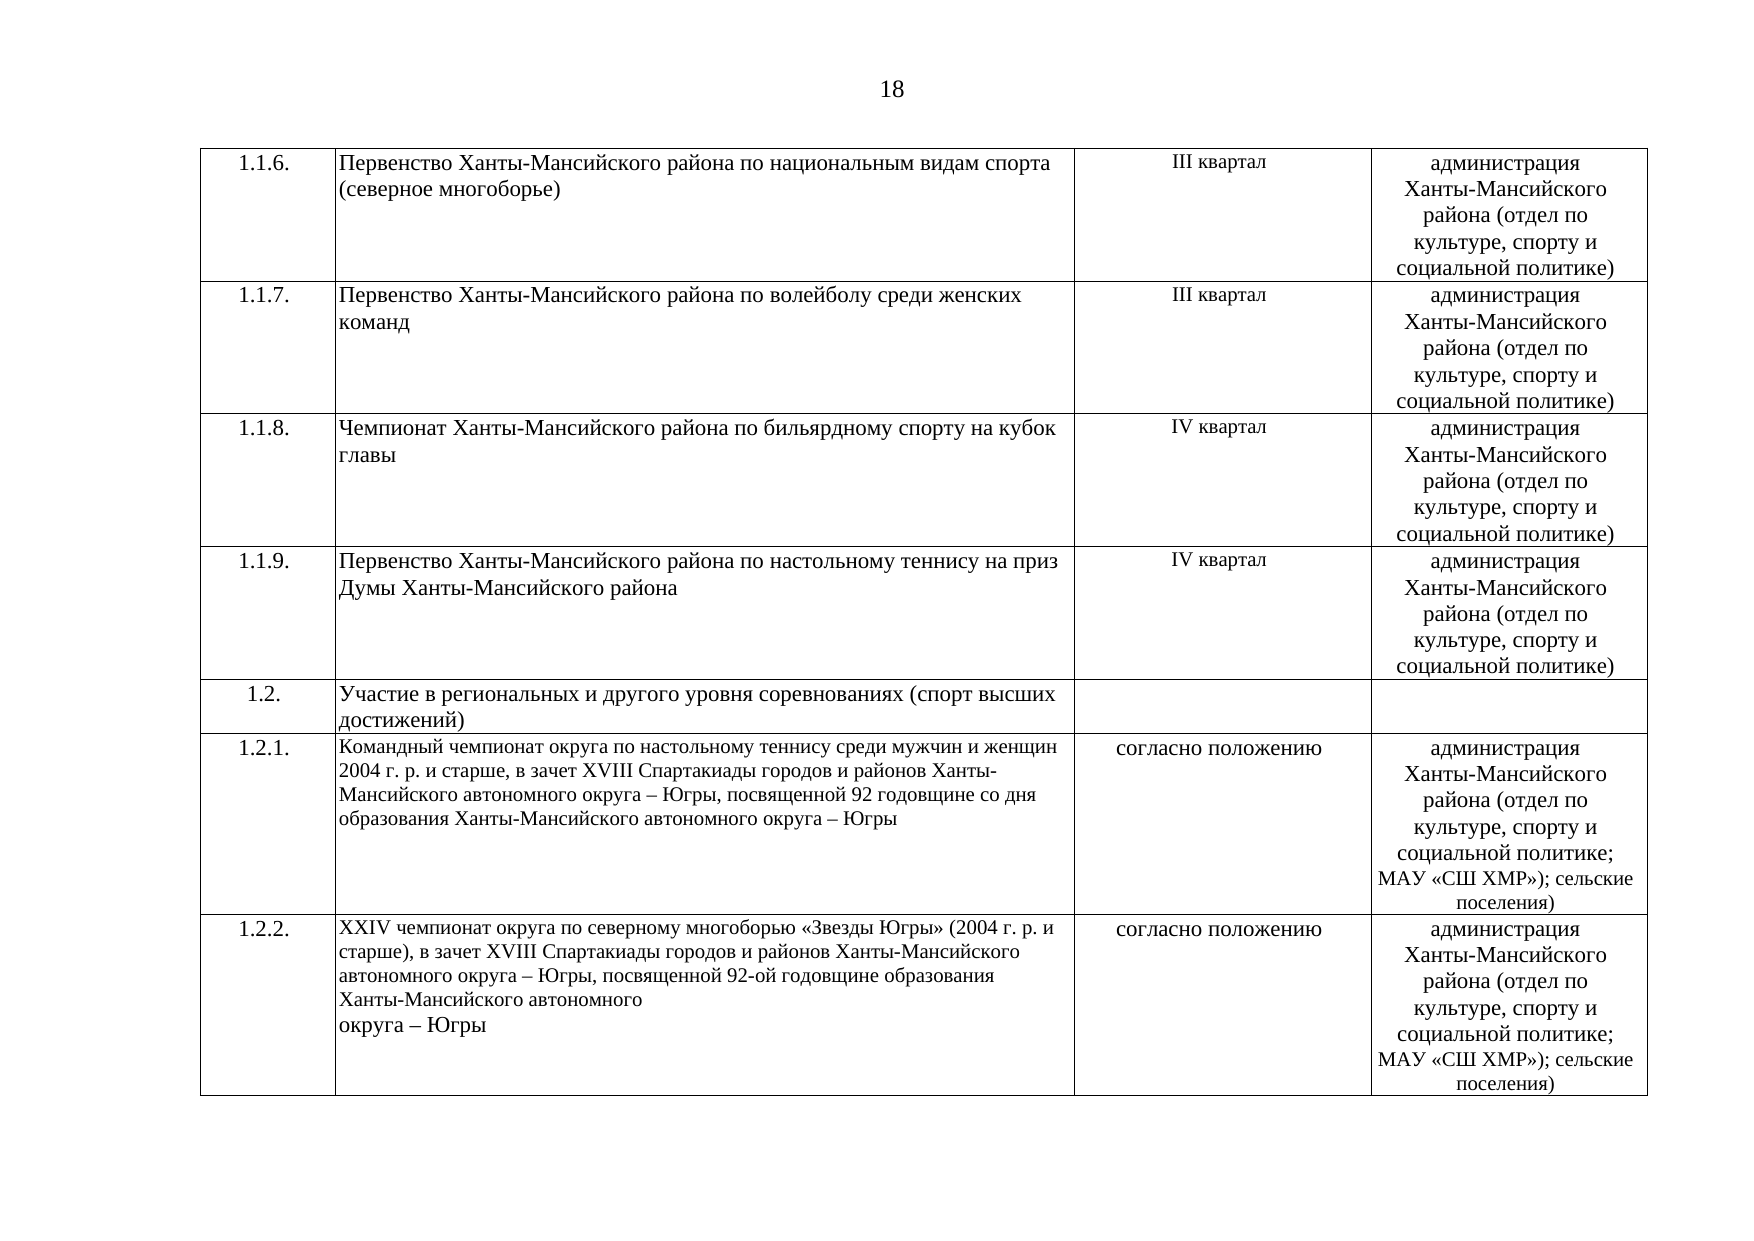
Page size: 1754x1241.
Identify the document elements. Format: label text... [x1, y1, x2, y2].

table_cell 1.2.2. [201, 915, 335, 1094]
table_cell 1.2.1. [201, 734, 335, 914]
table_cell администрация Ханты-Мансийского района (отдел по культуре, спорту и социальной политике) [1372, 282, 1647, 413]
table_cell Командный чемпионат округа по настольному теннису среди мужчин и женщин 2004 г. р. и старше, в зачет XVIII Спартакиады городов и районов Ханты-Мансийского автономного округа – Югры, посвященной 92 годовщине со дня образования Ханты-Мансийского автономного округа – Югры [336, 734, 1074, 914]
table_cell III квартал [1075, 282, 1371, 413]
table_cell IV квартал [1075, 547, 1371, 679]
table_cell согласно положению [1075, 734, 1371, 914]
table_cell 1.1.8. [201, 414, 335, 546]
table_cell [1372, 149, 1647, 281]
table_cell 1.1.9. [201, 547, 335, 679]
table_cell [1075, 680, 1371, 733]
table_cell 1.2. [201, 680, 335, 733]
table_cell администрация Ханты-Мансийского района (отдел по культуре, спорту и социальной политике) [1372, 414, 1647, 546]
table_cell 1.1.7. [201, 282, 335, 413]
table_cell администрация Ханты-Мансийского района (отдел по культуре, спорту и социальной политике; МАУ «СШ ХМР»); сельские поселения) [1372, 734, 1647, 914]
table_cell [1372, 915, 1647, 1094]
table_cell администрация Ханты-Мансийского района (отдел по культуре, спорту и социальной политике) [1372, 547, 1647, 679]
table_cell XXIV чемпионат округа по северному многоборью «Звезды Югры» (2004 г. р. и старше), в зачет XVIII Спартакиады городов и районов Ханты-Мансийского автономного округа – Югры, посвященной 92-ой годовщине образования Ханты-Мансийского автономного округа – Югры [336, 915, 1074, 1094]
table_cell Первенство Ханты-Мансийского района по волейболу среди женских команд [336, 282, 1074, 413]
table_cell IV квартал [1075, 414, 1371, 546]
table_cell Чемпионат Ханты-Мансийского района по бильярдному спорту на кубок главы [336, 414, 1074, 546]
table_cell 1.1.6. [201, 149, 335, 281]
table_cell III квартал [1075, 149, 1371, 281]
table_cell Первенство Ханты-Мансийского района по национальным видам спорта (северное многоборье) [336, 149, 1074, 281]
table_cell согласно положению [1075, 915, 1371, 1094]
table_cell Участие в региональных и другого уровня соревнованиях (спорт высших достижений) [336, 680, 1074, 733]
table_cell Первенство Ханты-Мансийского района по настольному теннису на приз Думы Ханты-Мансийского района [336, 547, 1074, 679]
table_cell [1372, 680, 1647, 733]
